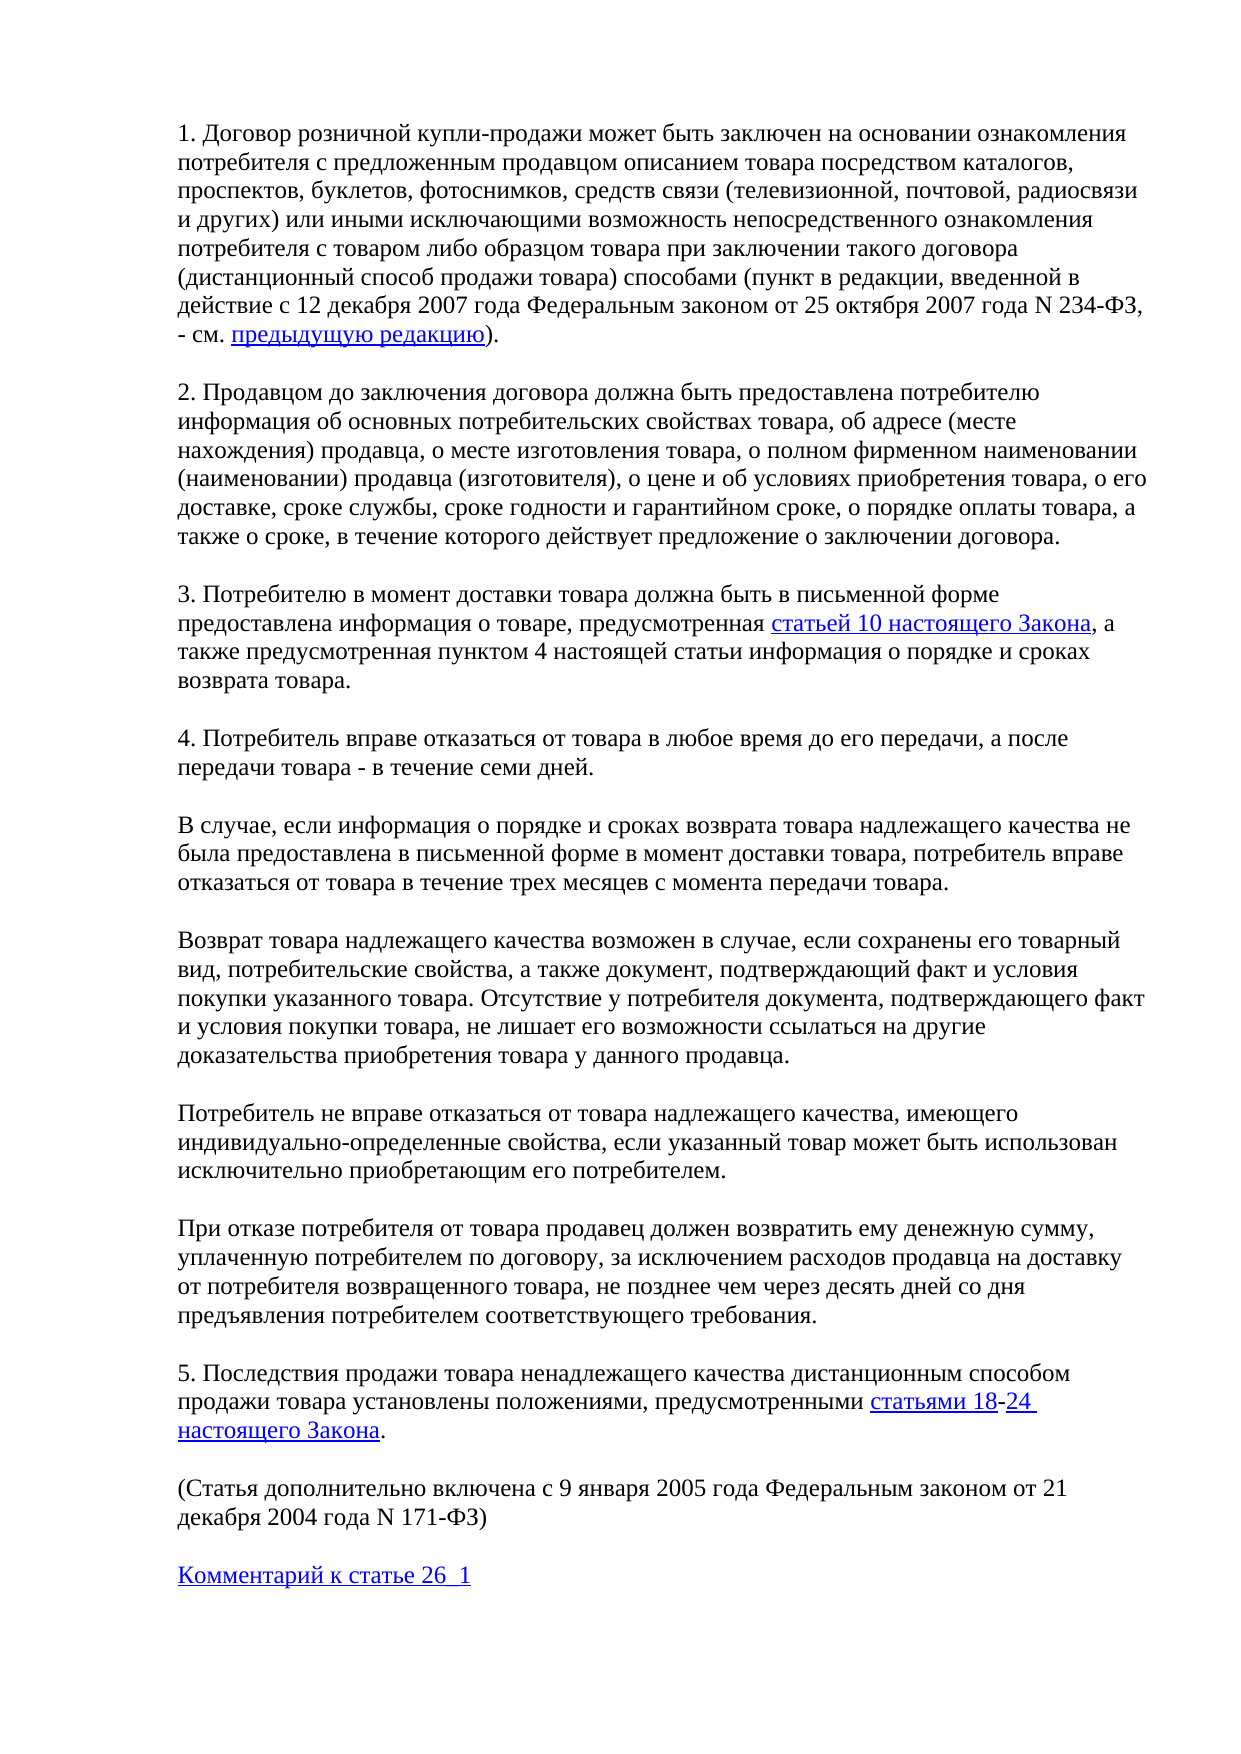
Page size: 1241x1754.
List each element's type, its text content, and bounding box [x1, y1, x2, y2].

text 2. Продавцом до заключения договора должна быть предоставлена потребителю информация об основных потребительских свойствах товара, об адресе (месте нахождения) продавца, о месте изготовления товара, о полном фирменном наименовании (наименовании) продавца (изготовителя), о цене и об условиях приобретения товара, о его доставке, сроке службы, сроке годности и гарантийном сроке, о порядке оплаты товара, а также о сроке, в течение которого действует предложение о заключении договора. [177, 377, 1152, 550]
text При отказе потребителя от товара продавец должен возвратить ему денежную сумму, уплаченную потребителем по договору, за исключением расходов продавца на доставку от потребителя возвращенного товара, не позднее чем через десять дней со дня предъявления потребителем соответствующего требования. [177, 1213, 1152, 1328]
text В случае, если информация о порядке и сроках возврата товара надлежащего качества не была предоставлена в письменной форме в момент доставки товара, потребитель вправе отказаться от товара в течение трех месяцев с момента передачи товара. [177, 810, 1152, 896]
text 1. Договор розничной купли-продажи может быть заключен на основании ознакомления потребителя с предложенным продавцом описанием товара посредством каталогов, проспектов, буклетов, фотоснимков, средств связи (телевизионной, почтовой, радиосвязи и других) или иными исключающими возможность непосредственного ознакомления потребителя с товаром либо образцом товара при заключении такого договора (дистанционный способ продажи товара) способами (пункт в редакции, введенной в действие с 12 декабря 2007 года Федеральным законом от 25 октября 2007 года N 234-ФЗ, - см. предыдущую редакцию). [177, 118, 1152, 348]
text 5. Последствия продажи товара ненадлежащего качества дистанционным способом продажи товара установлены положениями, предусмотренными статьями 18-24 настоящего Закона. [177, 1358, 1152, 1444]
text Комментарий к статье 26_1 [177, 1560, 1152, 1588]
text 3. Потребителю в момент доставки товара должна быть в письменной форме предоставлена информация о товаре, предусмотренная статьей 10 настоящего Закона, а также предусмотренная пунктом 4 настоящей статьи информация о порядке и сроках возврата товара. [177, 579, 1152, 694]
text Потребитель не вправе отказаться от товара надлежащего качества, имеющего индивидуально-определенные свойства, если указанный товар может быть использован исключительно приобретающим его потребителем. [177, 1098, 1152, 1184]
text (Статья дополнительно включена с 9 января 2005 года Федеральным законом от 21 декабря 2004 года N 171-ФЗ) [177, 1473, 1152, 1531]
text 4. Потребитель вправе отказаться от товара в любое время до его передачи, а после передачи товара - в течение семи дней. [177, 723, 1152, 781]
text Возврат товара надлежащего качества возможен в случае, если сохранены его товарный вид, потребительские свойства, а также документ, подтверждающий факт и условия покупки указанного товара. Отсутствие у потребителя документа, подтверждающего факт и условия покупки товара, не лишает его возможности ссылаться на другие доказательства приобретения товара у данного продавца. [177, 925, 1152, 1069]
